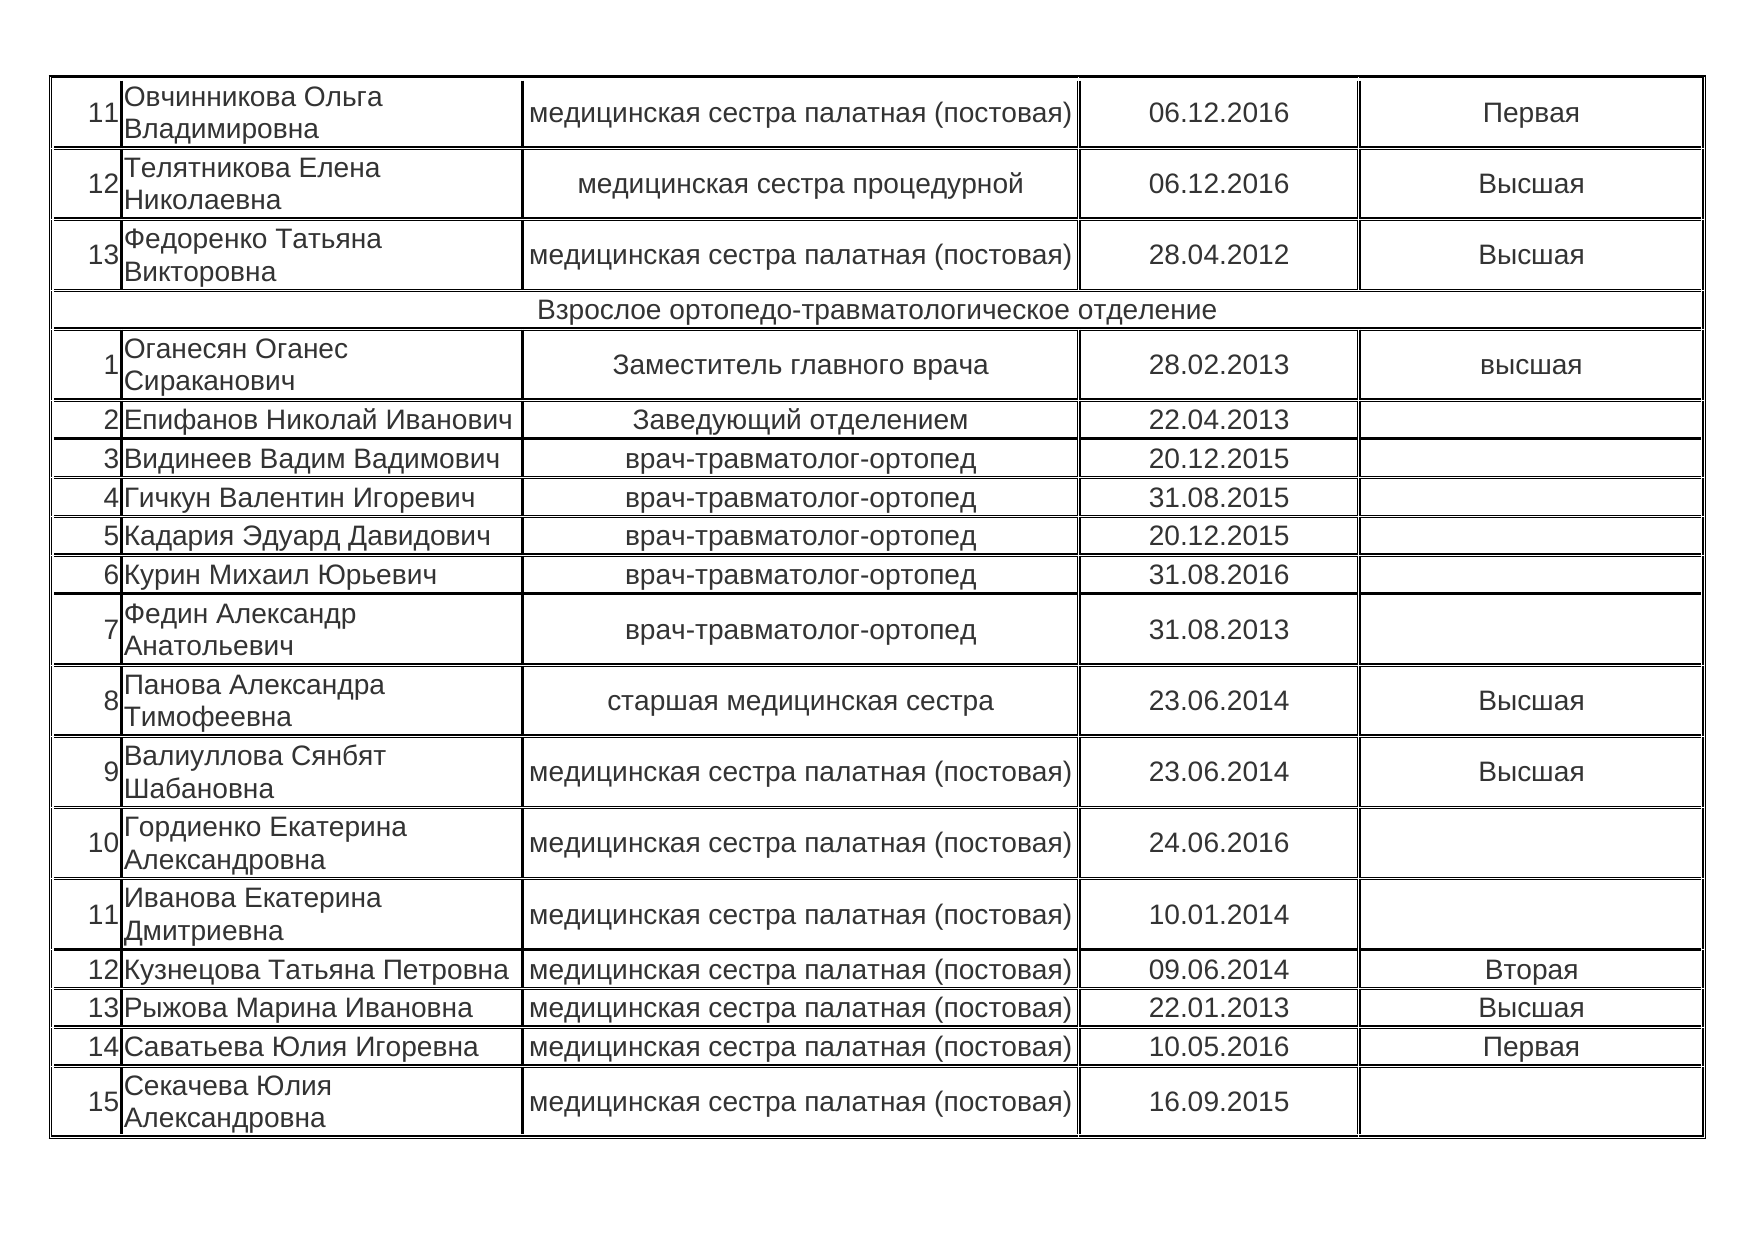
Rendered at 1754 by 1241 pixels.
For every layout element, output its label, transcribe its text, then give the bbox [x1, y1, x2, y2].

table_cell [1361, 553, 1703, 592]
table_cell 31.08.2015 [1081, 479, 1357, 514]
table_cell медицинская сестра палатная (постовая) [524, 880, 1077, 948]
table_cell 23.06.2014 [1081, 738, 1357, 806]
table_cell 16.09.2015 [1079, 1064, 1359, 1135]
table_cell 28.04.2012 [1081, 221, 1357, 288]
table_cell 31.08.2016 [1081, 557, 1357, 592]
table_cell [1361, 437, 1702, 476]
table_cell 13 [50, 987, 121, 1025]
table_cell 06.12.2016 [1079, 77, 1359, 146]
table_cell медицинская сестра палатная (постовая) [524, 221, 1077, 288]
table_cell 06.12.2016 [1081, 150, 1357, 217]
table_cell Федоренко Татьяна Викторовна [123, 221, 521, 288]
table_cell Кузнецова Татьяна Петровна [123, 951, 521, 987]
table_cell медицинская сестра палатная (постовая) [522, 1064, 1079, 1135]
table_cell медицинская сестра палатная (постовая) [524, 809, 1077, 877]
table_cell Кадария Эдуард Давидович [123, 518, 521, 553]
table_cell медицинская сестра процедурной [524, 150, 1077, 217]
table_cell медицинская сестра палатная (постовая) [524, 951, 1077, 987]
table_cell 2 [52, 398, 120, 437]
table_cell 24.06.2016 [1081, 809, 1357, 877]
table_cell 31.08.2013 [1081, 595, 1357, 663]
table_cell 22.04.2013 [1081, 402, 1357, 437]
table_cell 14 [52, 1025, 120, 1064]
table_cell Вторая [1361, 948, 1704, 987]
table_cell Курин Михаил Юрьевич [123, 557, 521, 592]
table_cell Первая [1361, 1025, 1703, 1064]
table_cell 20.12.2015 [1081, 518, 1357, 553]
table_cell 10.01.2014 [1081, 880, 1357, 948]
table_cell 6 [52, 553, 120, 592]
table_cell врач-травматолог-ортопед [524, 557, 1077, 592]
table_cell Панова Александра Тимофеевна [123, 667, 521, 734]
table_cell Саватьева Юлия Игоревна [123, 1029, 521, 1064]
table_cell 7 [52, 592, 120, 663]
table_cell Высшая [1361, 663, 1703, 734]
table_cell 5 [52, 515, 120, 553]
table_cell Заведующий отделением [524, 402, 1077, 437]
table_cell Федин Александр Анатольевич [123, 595, 521, 663]
table_cell врач-травматолог-ортопед [524, 440, 1077, 476]
table_cell Епифанов Николай Иванович [123, 402, 521, 437]
table_cell [1359, 1064, 1703, 1135]
table_cell [1361, 515, 1703, 553]
table_cell 28.02.2013 [1081, 331, 1357, 398]
table_cell 4 [50, 476, 121, 514]
table_cell 9 [52, 734, 120, 806]
table_cell Секачева Юлия Александровна [121, 1068, 522, 1135]
table_cell врач-травматолог-ортопед [524, 595, 1077, 663]
table_cell 3 [52, 437, 120, 476]
table_cell 13 [52, 217, 120, 288]
table_cell [1359, 806, 1704, 877]
table_cell 20.12.2015 [1081, 440, 1357, 476]
table_cell старшая медицинская сестра [524, 667, 1077, 734]
table_cell 09.06.2014 [1081, 951, 1357, 987]
table_cell Гичкун Валентин Игоревич [123, 479, 521, 514]
table_cell Оганесян Оганес Сираканович [123, 331, 521, 398]
table_cell [1361, 592, 1702, 663]
table_cell медицинская сестра палатная (постовая) [522, 77, 1079, 146]
table_cell Первая [1359, 78, 1702, 146]
table_cell высшая [1361, 327, 1703, 398]
table_cell Гордиенко Екатерина Александровна [123, 809, 521, 877]
table_cell врач-травматолог-ортопед [524, 479, 1077, 514]
table_cell 10.05.2016 [1081, 1029, 1357, 1064]
table_cell медицинская сестра палатная (постовая) [524, 990, 1077, 1025]
table_cell Высшая [1361, 217, 1703, 288]
table_cell Высшая [1361, 734, 1703, 806]
table_cell 12 [50, 948, 120, 987]
table_cell Видинеев Вадим Вадимович [123, 440, 521, 476]
table_cell [1359, 476, 1704, 514]
table_cell Заместитель главного врача [524, 331, 1077, 398]
table_cell Взрослое ортопедо-травматологическое отделение [52, 289, 1703, 327]
table_cell 8 [52, 663, 120, 734]
table_cell медицинская сестра палатная (постовая) [524, 1029, 1077, 1064]
table_cell медицинская сестра палатная (постовая) [524, 738, 1077, 806]
table_cell 22.01.2013 [1081, 990, 1357, 1025]
table_cell Высшая [1359, 987, 1704, 1025]
table_cell 23.06.2014 [1081, 667, 1357, 734]
table_cell [1359, 877, 1704, 948]
table_cell Телятникова Елена Николаевна [123, 150, 521, 217]
table_cell Валиуллова Сянбят Шабановна [123, 738, 521, 806]
table_cell 11 [50, 877, 121, 948]
table_cell Высшая [1361, 146, 1703, 217]
table_cell [1361, 398, 1703, 437]
table_cell 1 [52, 327, 120, 398]
table_cell врач-травматолог-ортопед [524, 518, 1077, 553]
table_cell 10 [50, 806, 121, 877]
table_cell Иванова Екатерина Дмитриевна [123, 880, 521, 948]
table_cell 12 [52, 146, 120, 217]
table_cell 11 [52, 78, 121, 146]
table_cell Рыжова Марина Ивановна [123, 990, 521, 1025]
table_cell 15 [52, 1064, 121, 1135]
table_cell Овчинникова Ольга Владимировна [121, 78, 522, 146]
